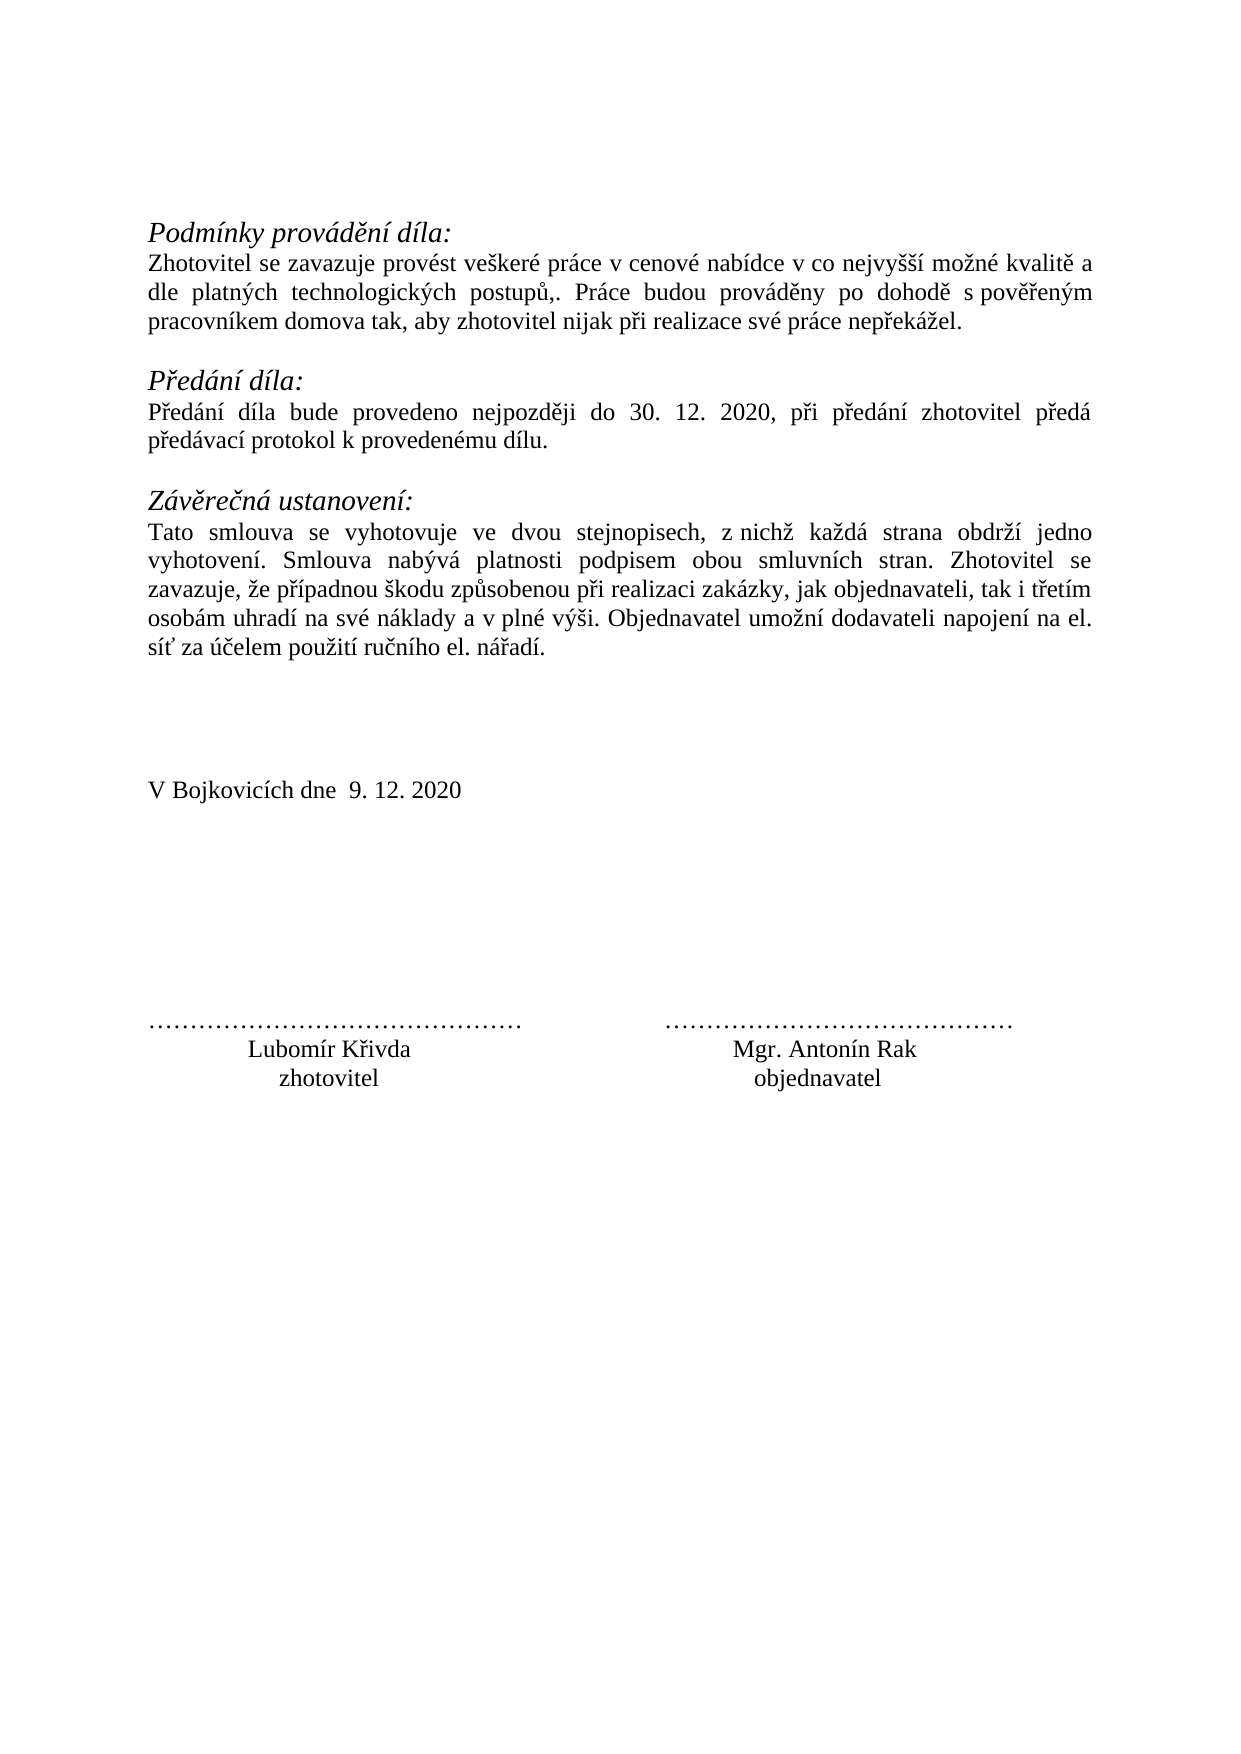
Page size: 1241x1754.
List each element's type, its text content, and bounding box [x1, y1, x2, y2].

text Lubomír Křivda Mgr. Antonín Rak [148, 1034, 1093, 1063]
text ……………………………………… …………………………………… [148, 1005, 1093, 1034]
text Předání díla bude provedeno nejpozději do 30. 12. 2020, při předání zhotovitel předá předávací protokol k provedenému dílu. [148, 397, 1093, 454]
text Podmínky provádění díla: [148, 215, 1093, 248]
text Předání díla: [148, 363, 1093, 397]
text V Bojkovicích dne 9. 12. 2020 [148, 775, 1093, 804]
text Tato smlouva se vyhotovuje ve dvou stejnopisech, z nichž každá strana obdrží jedno vyhotovení. Smlouva nabývá platnosti podpisem obou smluvních stran. Zhotovitel se zavazuje, že případnou škodu způsobenou při realizaci zakázky, jak objednavateli, tak i třetím osobám uhradí na své náklady a v plné výši. Objednavatel umožní dodavateli napojení na el. síť za účelem použití ručního el. nářadí. [148, 517, 1093, 660]
text Zhotovitel se zavazuje provést veškeré práce v cenové nabídce v co nejvyšší možné kvalitě a dle platných technologických postupů,. Práce budou prováděny po dohodě s pověřeným pracovníkem domova tak, aby zhotovitel nijak při realizace své práce nepřekážel. [148, 248, 1093, 334]
text zhotovitel objednavatel [148, 1063, 1093, 1092]
text Závěrečná ustanovení: [148, 483, 1093, 517]
